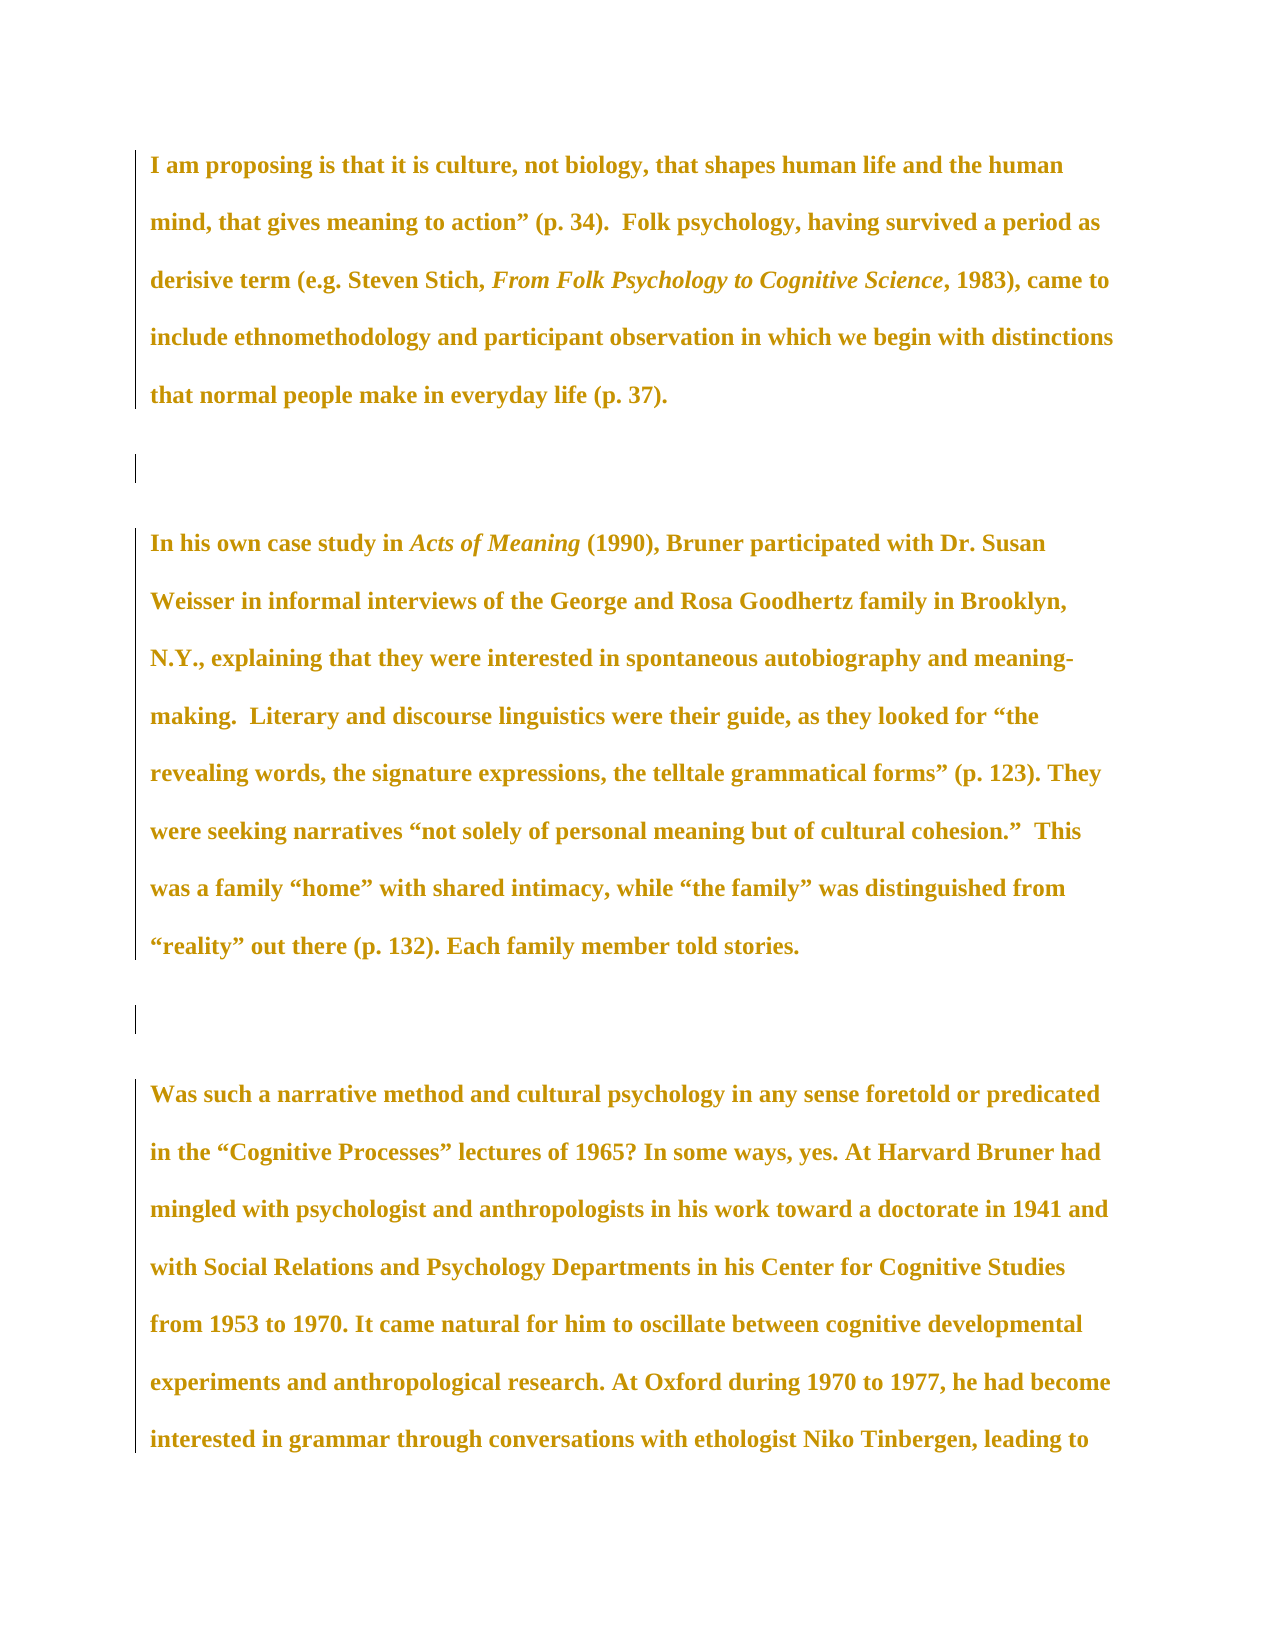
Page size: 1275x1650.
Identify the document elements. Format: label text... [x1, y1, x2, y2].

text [150, 150, 1125, 409]
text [150, 1079, 1125, 1453]
text In his own case study in Acts of Meaning (1990), Bruner participated with Dr. Susan Weisser in informal interviews of the George and Rosa Goodhertz family in Brooklyn, N.Y., explaining that they were interested in spontaneous autobiography and meaning-making. Literary and discourse linguistics were their guide, as they looked for “the revealing words, the signature expressions, the telltale grammatical forms” (p. 123). They were seeking narratives “not solely of personal meaning but of cultural cohesion.” This was a family “home” with shared intimacy, while “the family” was distinguished from “reality” out there (p. 132). Each family member told stories. [150, 528, 1125, 959]
